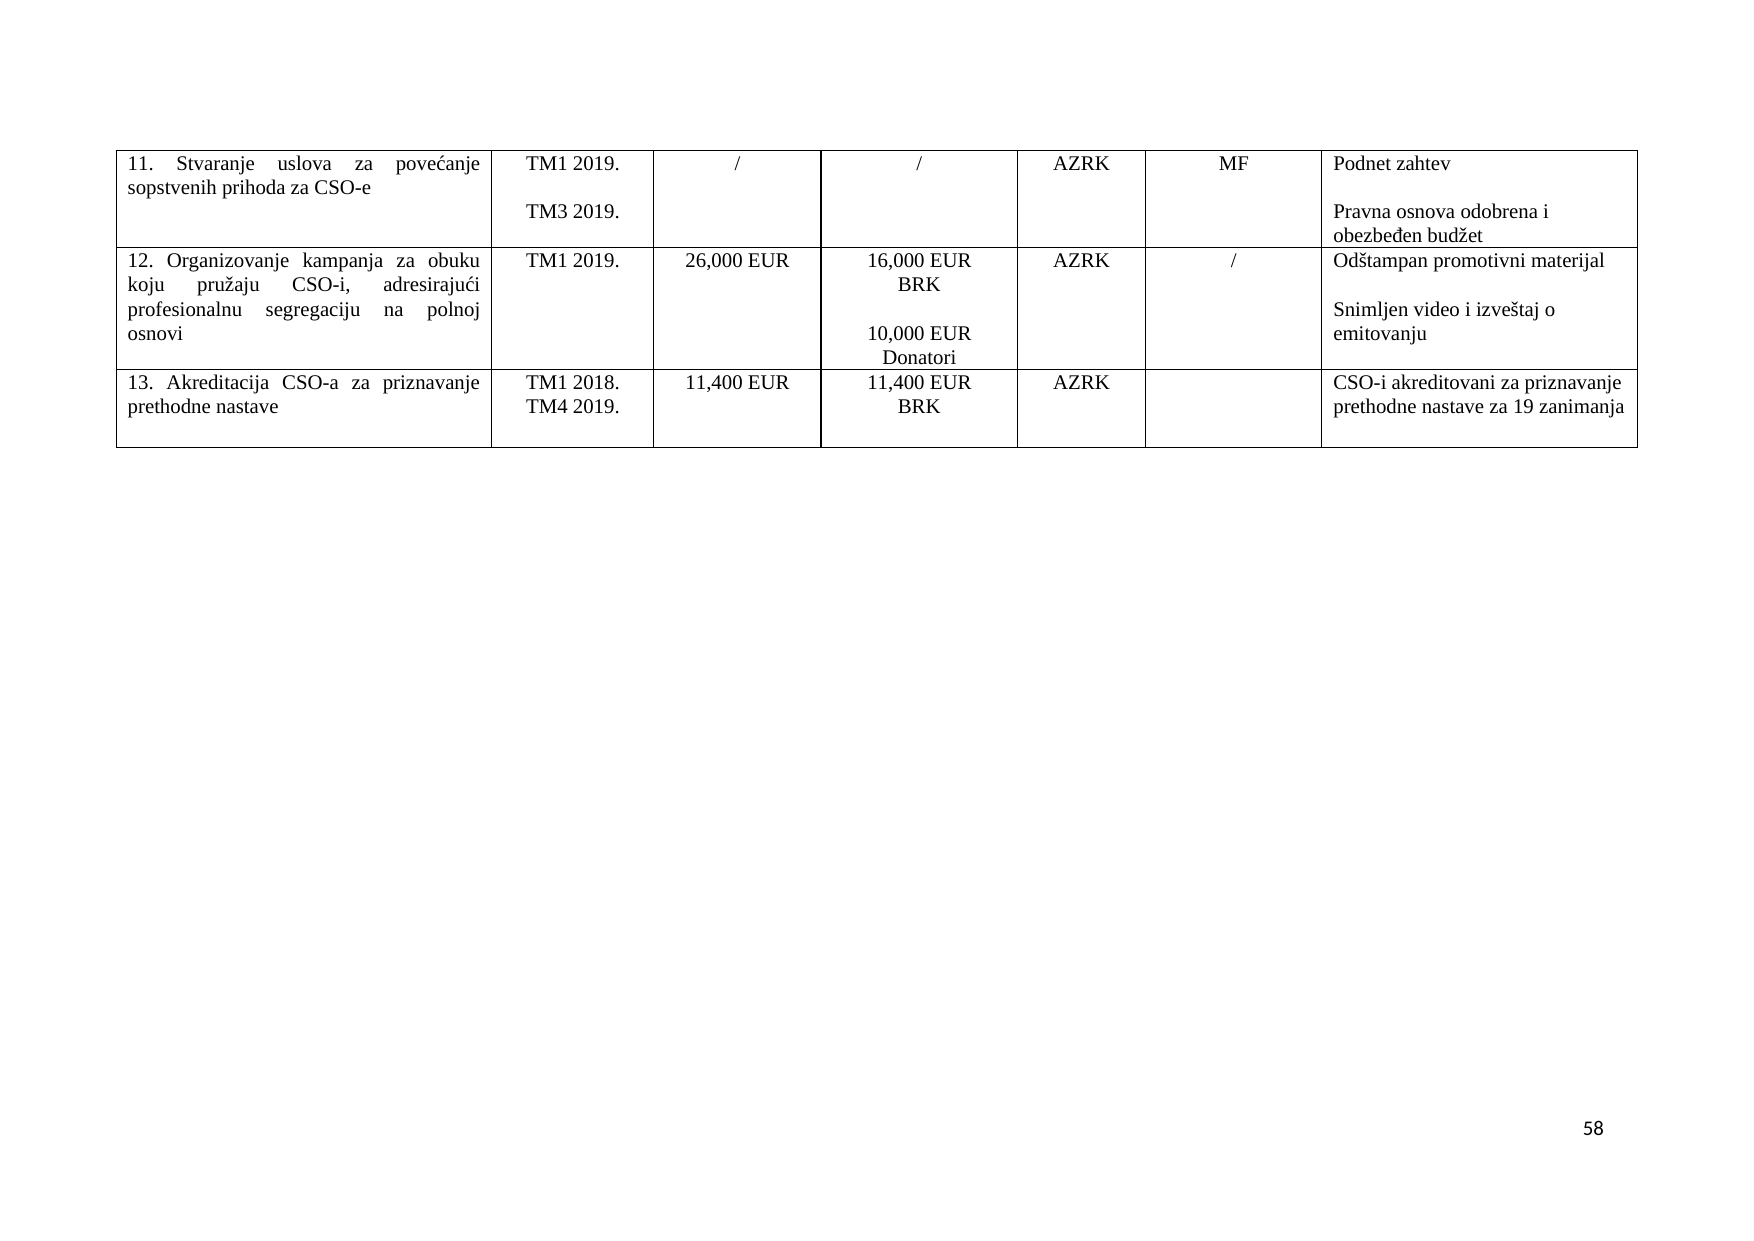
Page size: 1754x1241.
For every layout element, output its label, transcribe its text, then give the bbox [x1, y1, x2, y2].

table_cell Podnet zahtev Pravna osnova odobrena i obezbeđen budžet [1322, 151, 1637, 247]
table_cell / [822, 151, 1017, 247]
table_cell 11,400 EUR BRK [822, 370, 1017, 447]
table_cell AZRK [1018, 248, 1145, 369]
table_cell AZRK [1018, 370, 1145, 447]
table_cell 13. Akreditacija CSO-a za priznavanje prethodne nastave [117, 370, 491, 447]
table_cell 11,400 EUR [654, 370, 820, 447]
table_cell 12. Organizovanje kampanja za obuku koju pružaju CSO-i, adresirajući profesionalnu segregaciju na polnoj osnovi [117, 248, 491, 369]
table_cell Odštampan promotivni materijal Snimljen video i izveštaj o emitovanju [1322, 248, 1637, 369]
table_cell MF [1146, 151, 1321, 247]
table_cell / [654, 151, 820, 247]
table_cell TM1 2019. [492, 248, 653, 369]
table_cell / [1146, 248, 1321, 369]
table_cell AZRK [1018, 151, 1145, 247]
table_cell CSO-i akreditovani za priznavanje prethodne nastave za 19 zanimanja [1322, 370, 1637, 447]
table_cell 16,000 EUR BRK 10,000 EUR Donatori [822, 248, 1017, 369]
table_cell TM1 2019. TM3 2019. [492, 151, 653, 247]
table_cell TM1 2018. TM4 2019. [492, 370, 653, 447]
table_cell 11. Stvaranje uslova za povećanje sopstvenih prihoda za CSO-e [117, 151, 491, 247]
table_cell 26,000 EUR [654, 248, 820, 369]
table_cell [1146, 370, 1321, 447]
